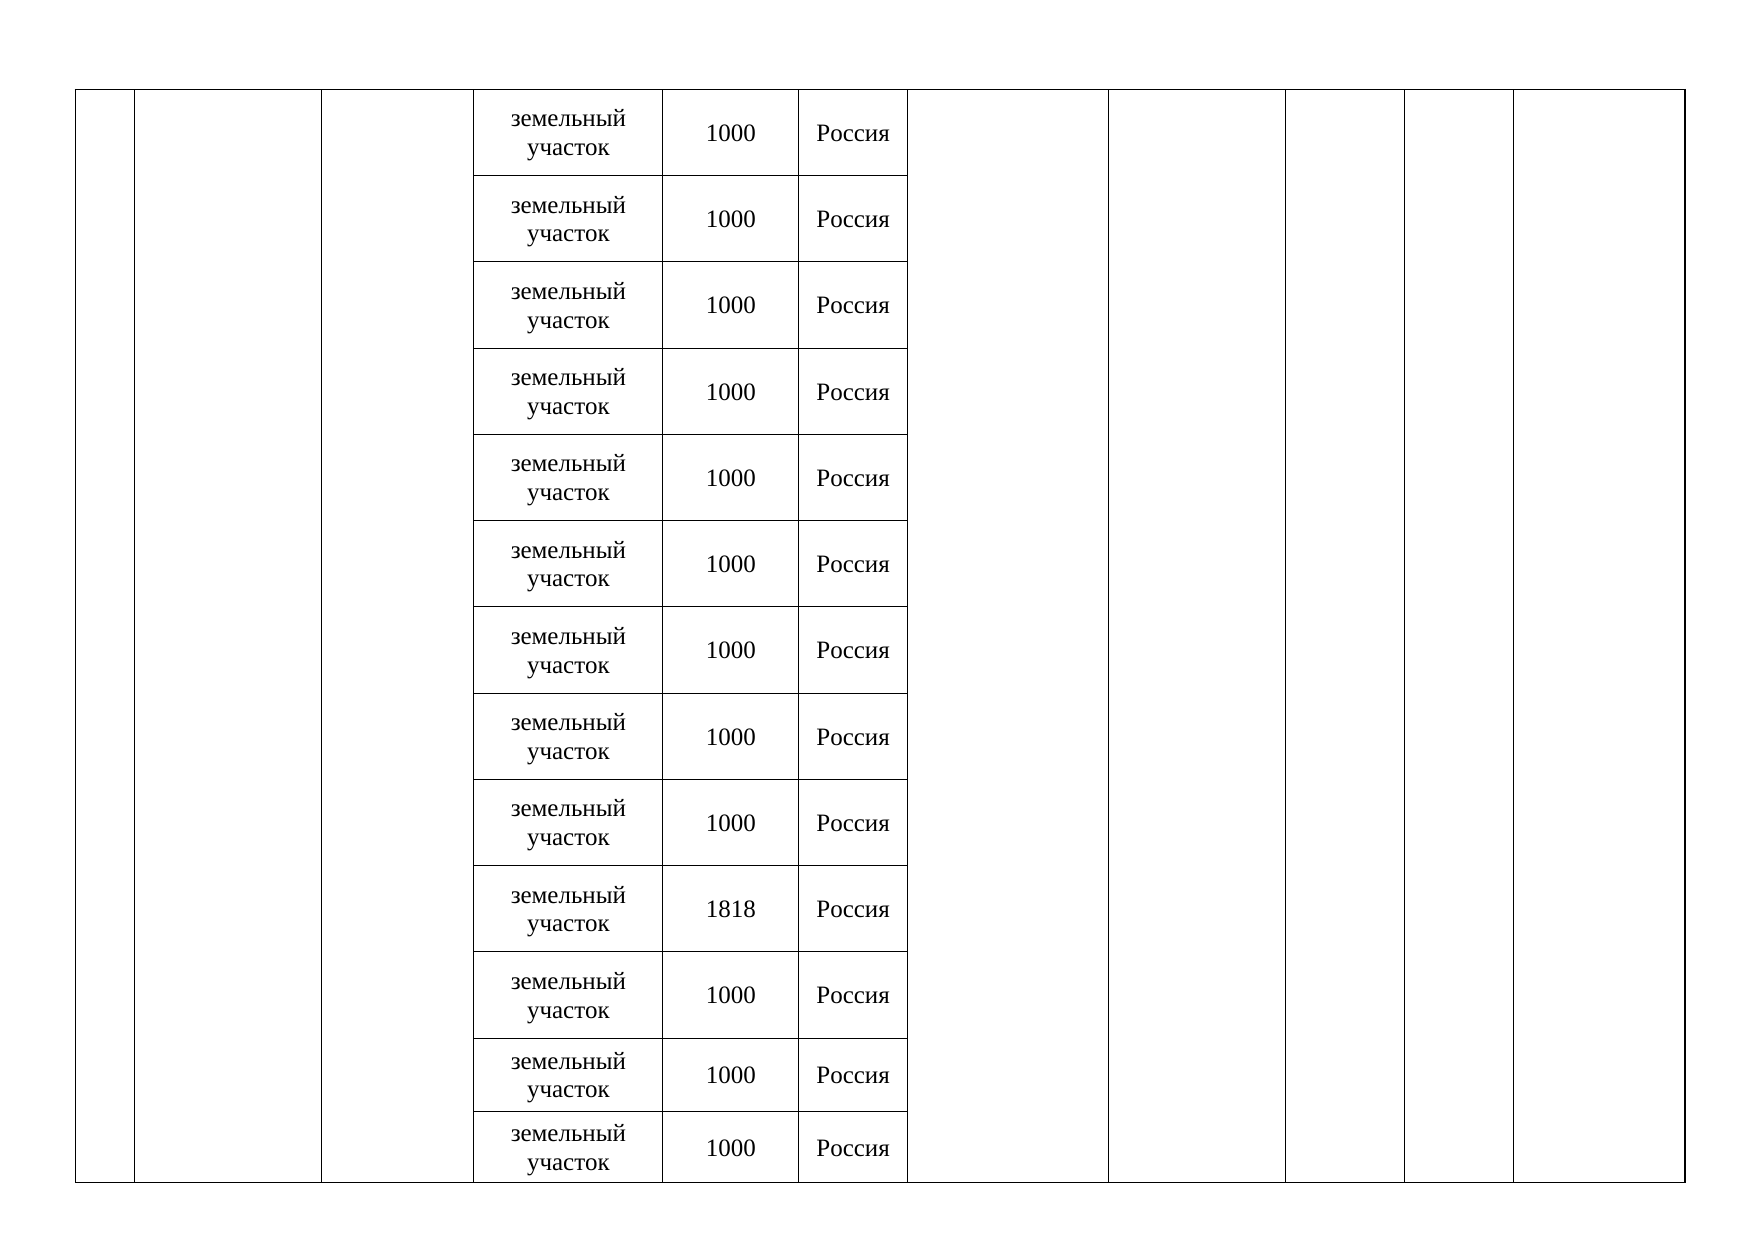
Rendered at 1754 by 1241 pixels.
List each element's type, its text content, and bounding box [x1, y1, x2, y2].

table_cell 1000 [663, 694, 798, 779]
table_cell земельный участок [474, 866, 662, 951]
table_cell земельный участок [474, 176, 662, 261]
table_cell земельный участок [474, 435, 662, 520]
table_cell 1000 [663, 349, 798, 434]
table_cell 1000 [663, 435, 798, 520]
table_cell земельный участок [474, 349, 662, 434]
table_cell 1000 [663, 607, 798, 692]
table_cell 1000 [663, 1112, 798, 1182]
table_cell Россия [799, 349, 907, 434]
table_cell Россия [799, 866, 907, 951]
table_cell 1818 [663, 866, 798, 951]
table_cell Россия [799, 90, 907, 175]
table_cell земельный участок [474, 90, 662, 175]
table_cell Россия [799, 435, 907, 520]
table_cell Россия [799, 607, 907, 692]
table_cell земельный участок [474, 262, 662, 347]
table_cell земельный участок [474, 1039, 662, 1111]
table_cell Россия [799, 780, 907, 865]
table_cell Россия [799, 952, 907, 1037]
table_cell земельный участок [474, 780, 662, 865]
table_cell 1000 [663, 1039, 798, 1111]
table_cell 1000 [663, 952, 798, 1037]
table_cell 1000 [663, 780, 798, 865]
table_cell Россия [799, 262, 907, 347]
table_cell Россия [799, 1112, 907, 1182]
table_cell Россия [799, 694, 907, 779]
table_cell земельный участок [474, 1112, 662, 1182]
table_cell Россия [799, 176, 907, 261]
table_cell 1000 [663, 262, 798, 347]
table_cell земельный участок [474, 694, 662, 779]
table_cell 1000 [663, 521, 798, 606]
table_cell земельный участок [474, 607, 662, 692]
table_cell 1000 [663, 90, 798, 175]
table_cell Россия [799, 521, 907, 606]
table_cell Россия [799, 1039, 907, 1111]
table_cell 1000 [663, 176, 798, 261]
table_cell земельный участок [474, 521, 662, 606]
table_cell земельный участок [474, 952, 662, 1037]
